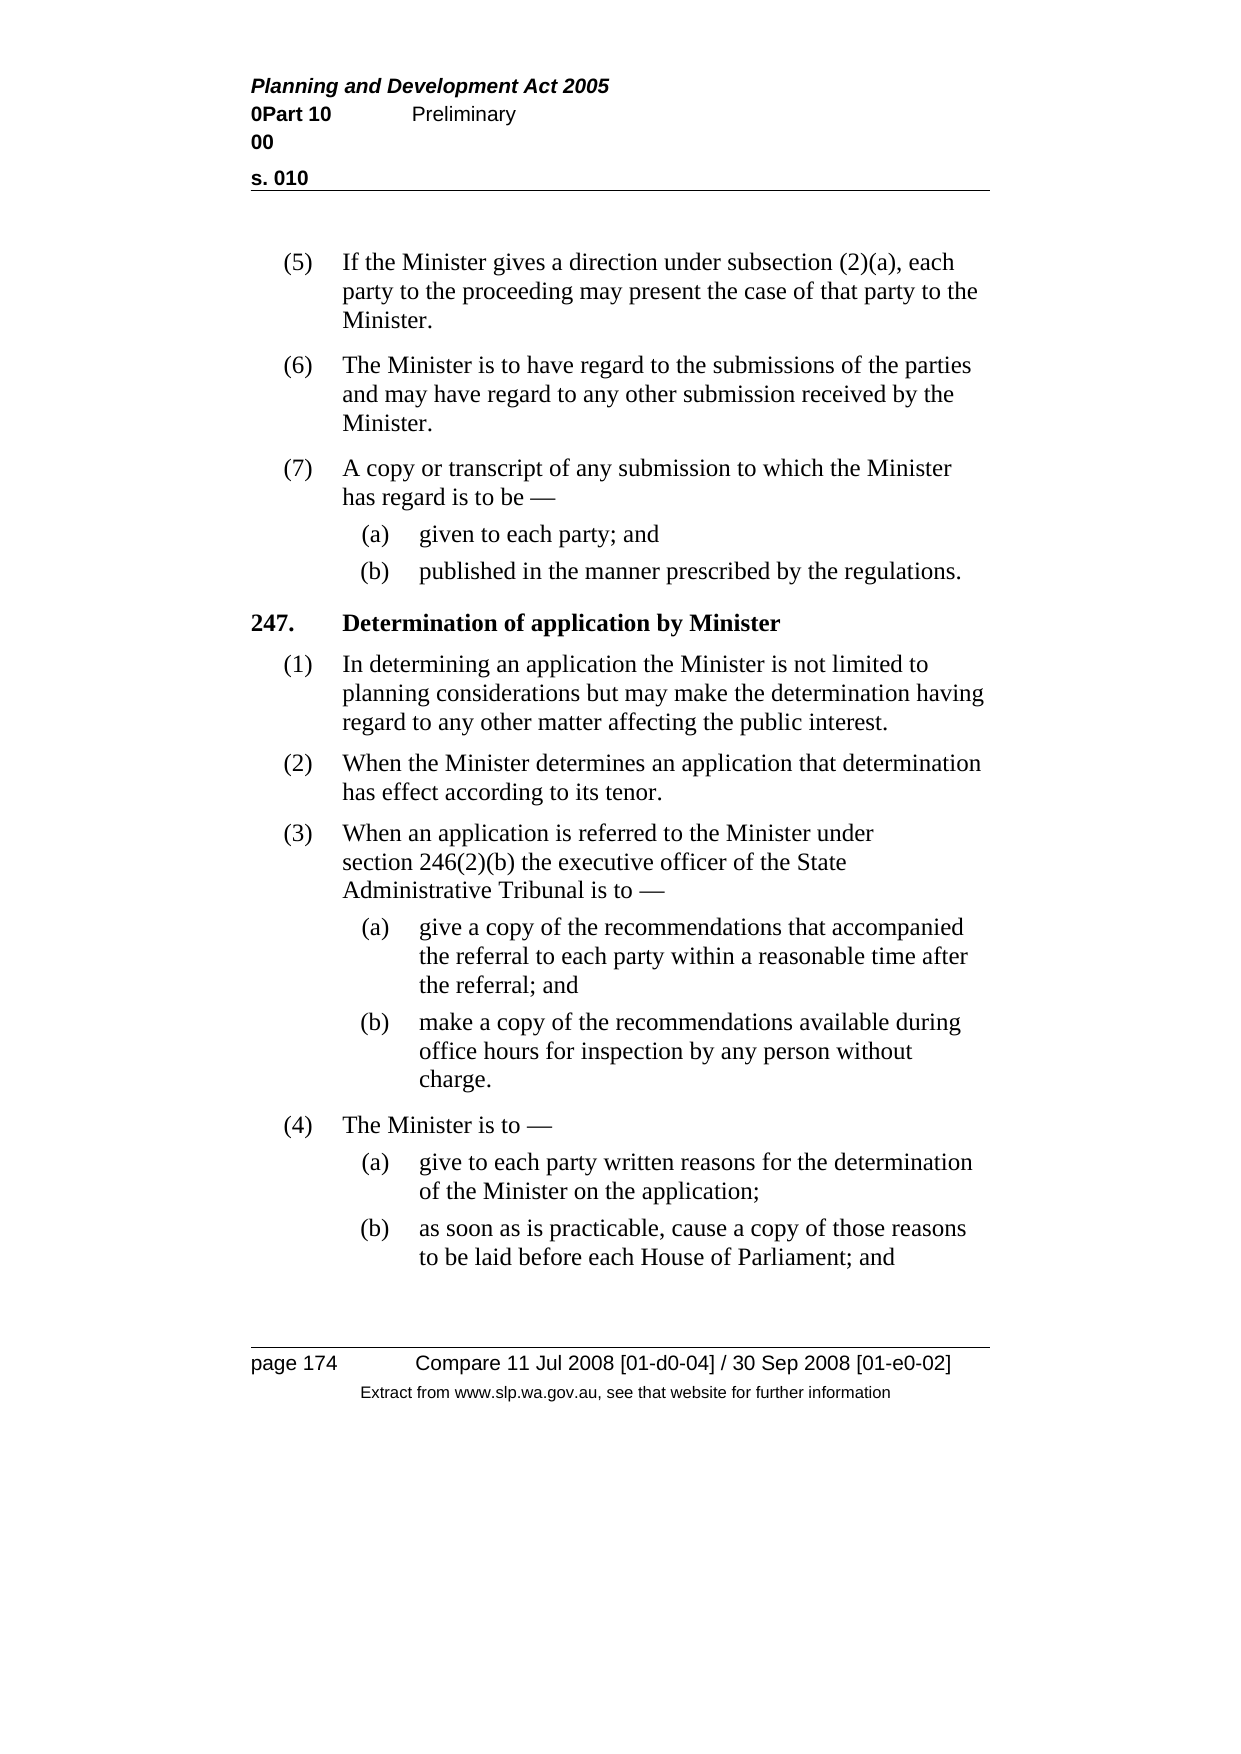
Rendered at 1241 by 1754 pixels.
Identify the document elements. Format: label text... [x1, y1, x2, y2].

text (7) A copy or transcript of any submission to which the Minister has regard is to be — [251, 453, 990, 511]
text (1) In determining an application the Minister is not limited to planning considerations but may make the determination having regard to any other matter affecting the public interest. [251, 649, 990, 735]
text (b) make a copy of the recommendations available during office hours for inspection by any person without charge. [251, 1007, 990, 1093]
text (a) give to each party written reasons for the determination of the Minister on the application; [251, 1147, 990, 1204]
text (4) The Minister is to — [251, 1110, 990, 1139]
text (a) give a copy of the recommendations that accompanied the referral to each party within a reasonable time after the referral; and [251, 912, 990, 999]
text (b) published in the manner prescribed by the regulations. [251, 556, 990, 585]
subtitle 247. Determination of application by Minister [251, 608, 990, 637]
text (3) When an application is referred to the Minister under section 246(2)(b) the executive officer of the State Administrative Tribunal is to — [251, 818, 990, 904]
text (5) If the Minister gives a direction under subsection (2)(a), each party to the proceeding may present the case of that party to the Minister. [251, 247, 990, 334]
text (2) When the Minister determines an application that determination has effect according to its tenor. [251, 748, 990, 805]
text (b) as soon as is practicable, cause a copy of those reasons to be laid before each House of Parliament; and [251, 1213, 990, 1270]
text (a) given to each party; and [251, 519, 990, 548]
text (6) The Minister is to have regard to the submissions of the parties and may have regard to any other submission received by the Minister. [251, 350, 990, 437]
